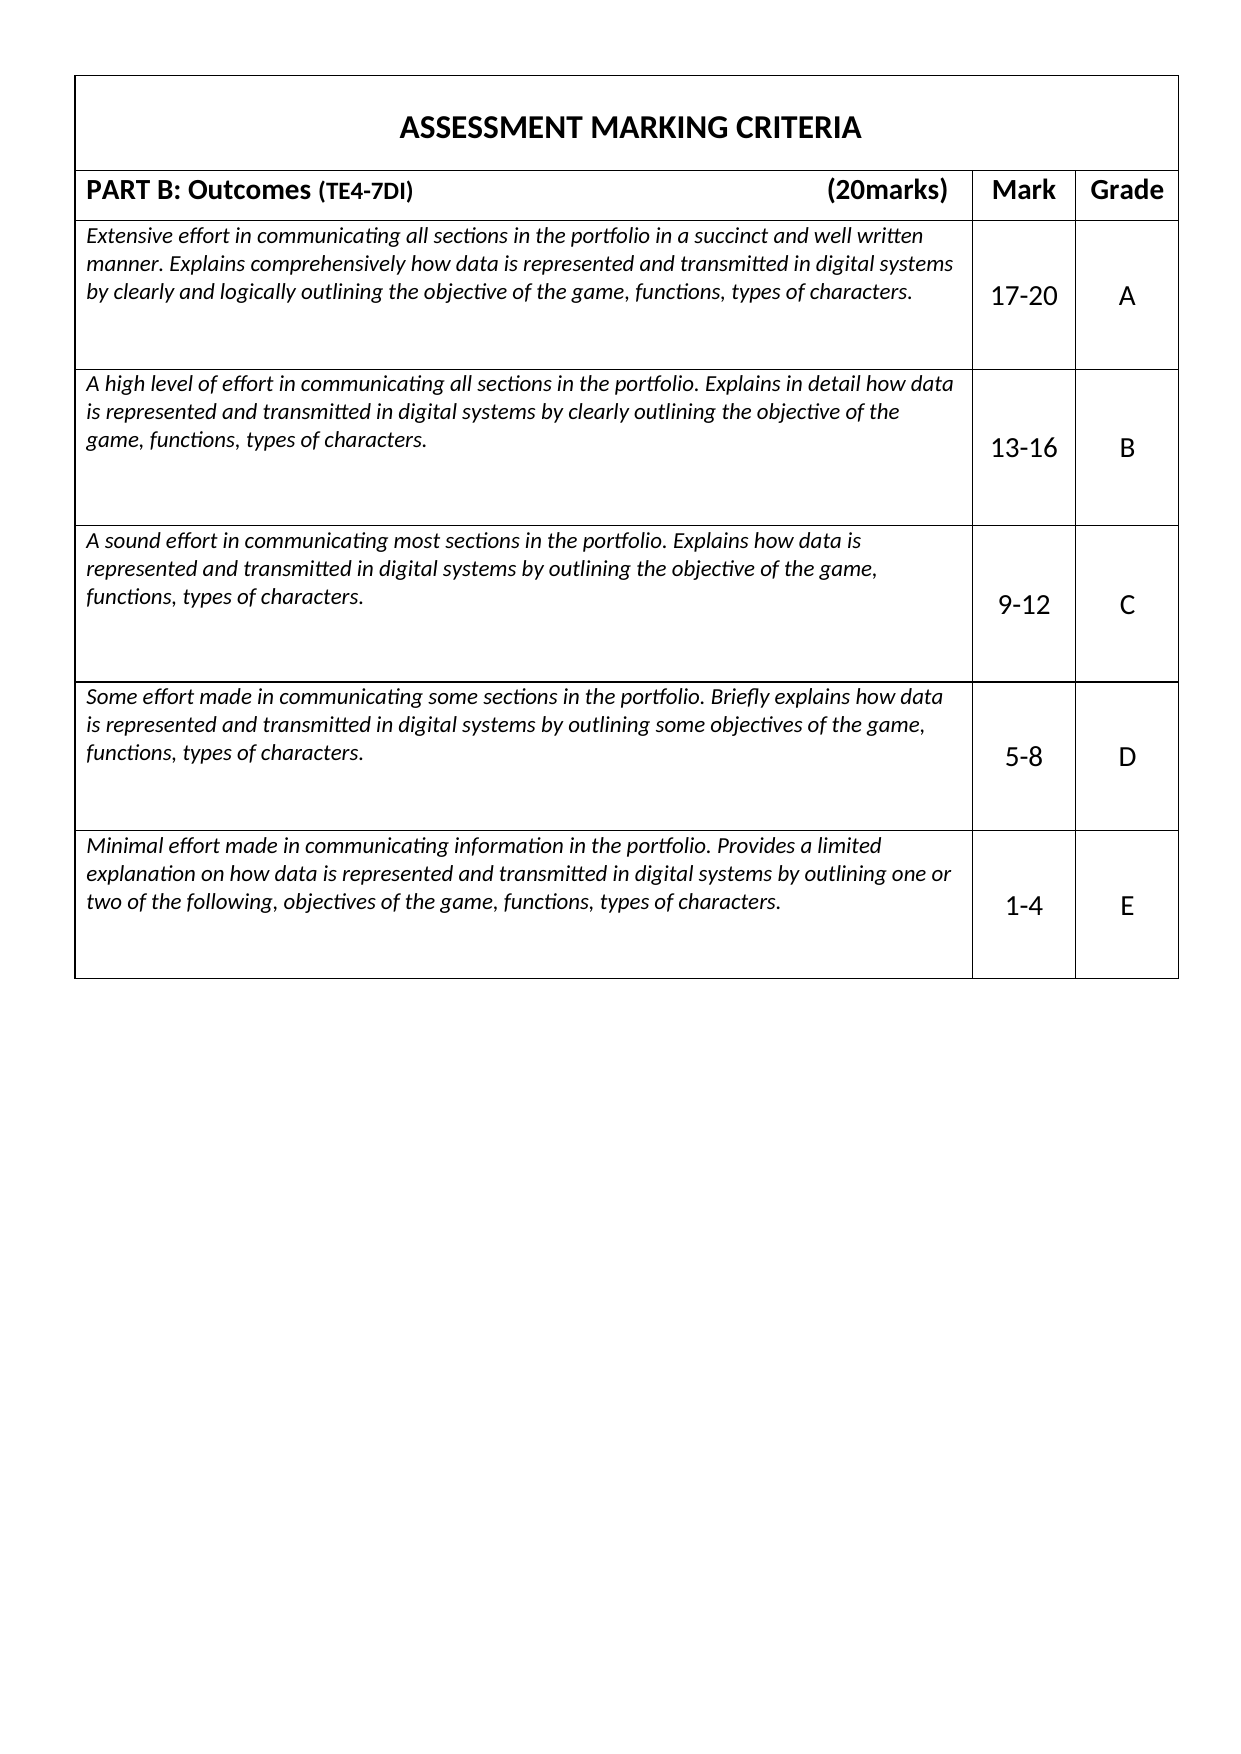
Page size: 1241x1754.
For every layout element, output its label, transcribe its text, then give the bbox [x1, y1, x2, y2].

table_cell Some effort made in communicating some sections in the portfolio. Briefly explains how data is represented and transmitted in digital systems by outlining some objectives of the game, functions, types of characters. [76, 683, 972, 830]
table_cell A [1076, 221, 1178, 368]
table_cell Minimal effort made in communicating information in the portfolio. Provides a limited explanation on how data is represented and transmitted in digital systems by outlining one or two of the following, objectives of the game, functions, types of characters. [76, 831, 972, 978]
table_cell E [1076, 831, 1178, 978]
table_cell 17-20 [973, 221, 1075, 368]
table_cell PART B: Outcomes (TE4-7DI) (20marks) [76, 171, 972, 220]
table_header ASSESSMENT MARKING CRITERIA [76, 76, 1178, 170]
table_cell D [1076, 683, 1178, 830]
table_cell B [1076, 370, 1178, 525]
table_cell A high level of effort in communicating all sections in the portfolio. Explains in detail how data is represented and transmitted in digital systems by clearly outlining the objective of the game, functions, types of characters. [76, 370, 972, 525]
table_cell 5-8 [973, 683, 1075, 830]
table_cell 1-4 [973, 831, 1075, 978]
table_cell C [1076, 526, 1178, 681]
table_cell 9-12 [973, 526, 1075, 681]
table_cell Extensive effort in communicating all sections in the portfolio in a succinct and well written manner. Explains comprehensively how data is represented and transmitted in digital systems by clearly and logically outlining the objective of the game, functions, types of characters. [76, 221, 972, 368]
table_cell 13-16 [973, 370, 1075, 525]
table_cell Grade [1076, 171, 1178, 220]
table_cell Mark [973, 171, 1075, 220]
table_cell A sound effort in communicating most sections in the portfolio. Explains how data is represented and transmitted in digital systems by outlining the objective of the game, functions, types of characters. [76, 526, 972, 681]
